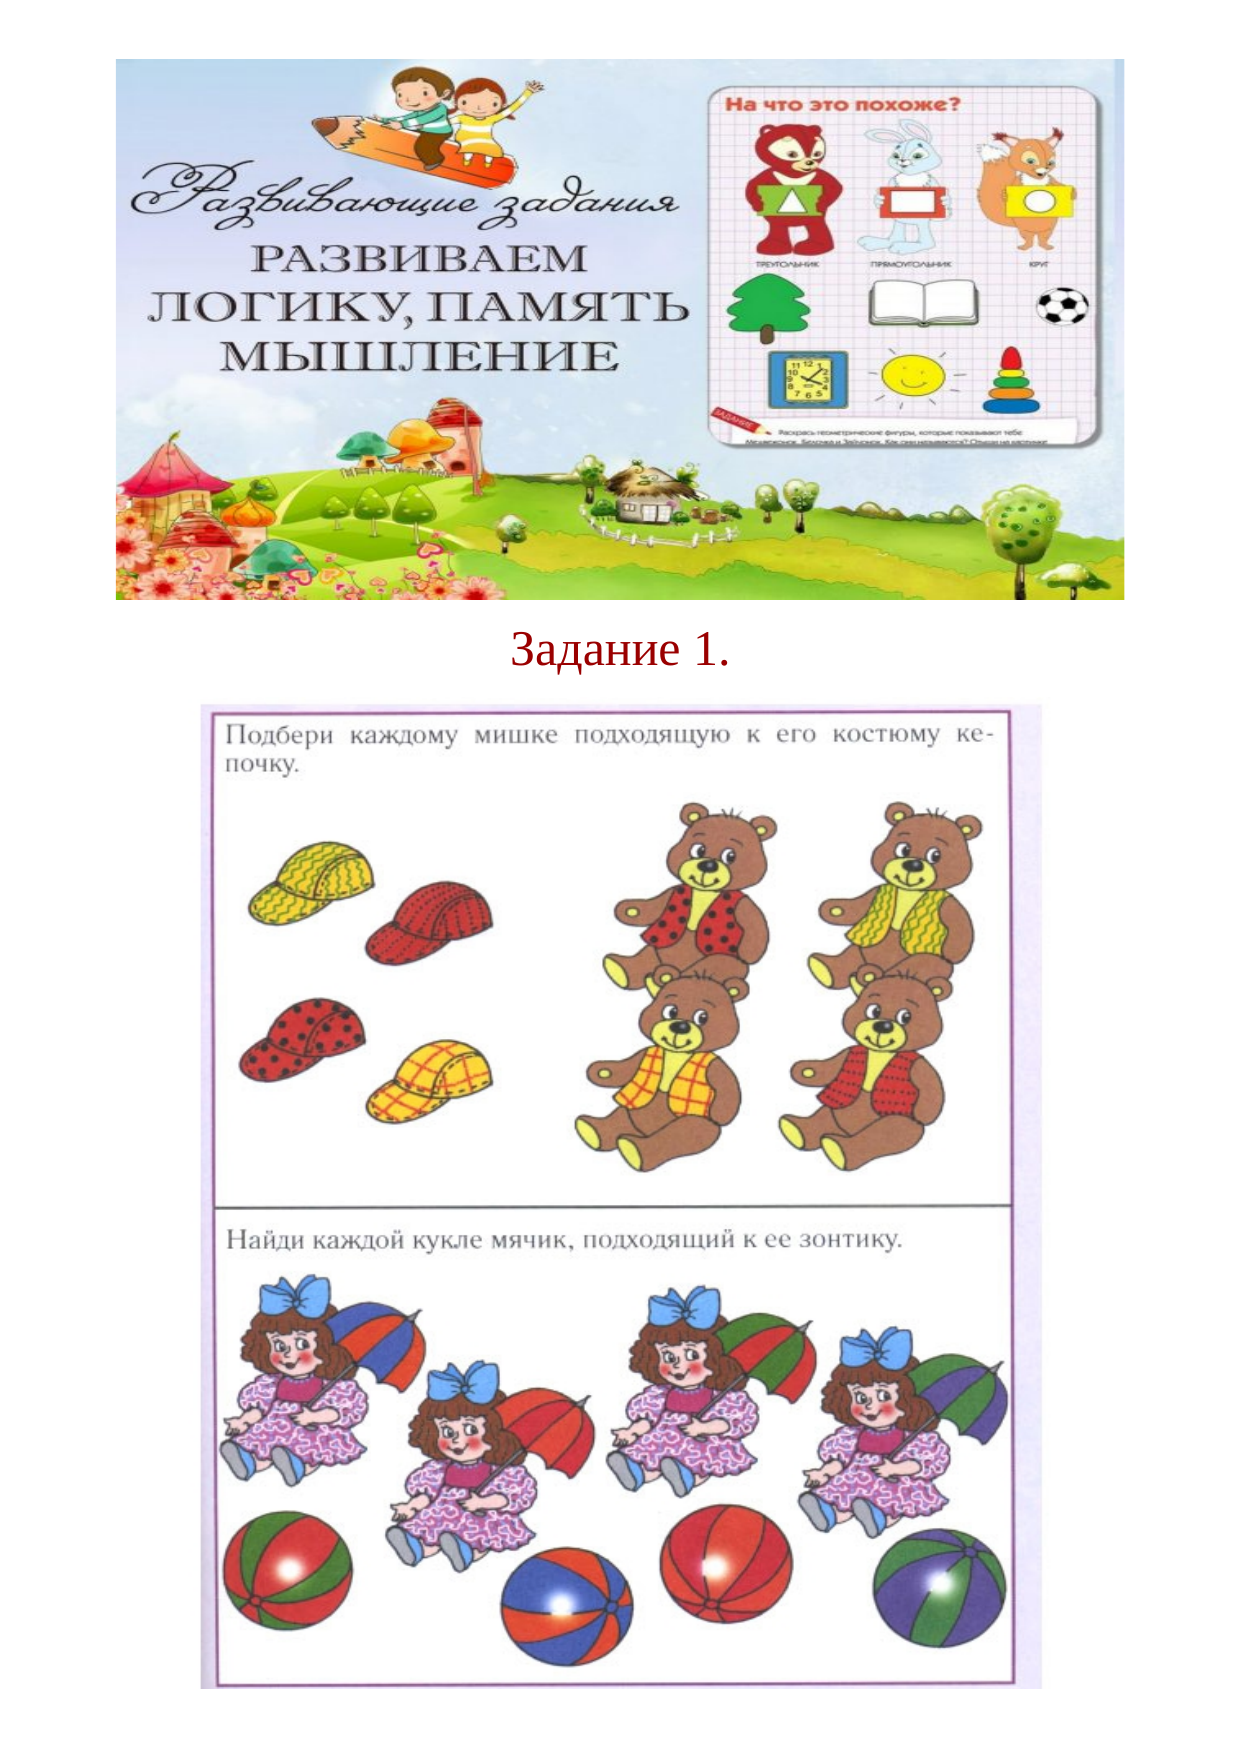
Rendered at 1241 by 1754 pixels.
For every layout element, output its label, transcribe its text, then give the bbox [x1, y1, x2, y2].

text Задание 1. [59, 618, 1181, 676]
picture [188, 697, 1052, 1689]
picture [115, 59, 1125, 600]
